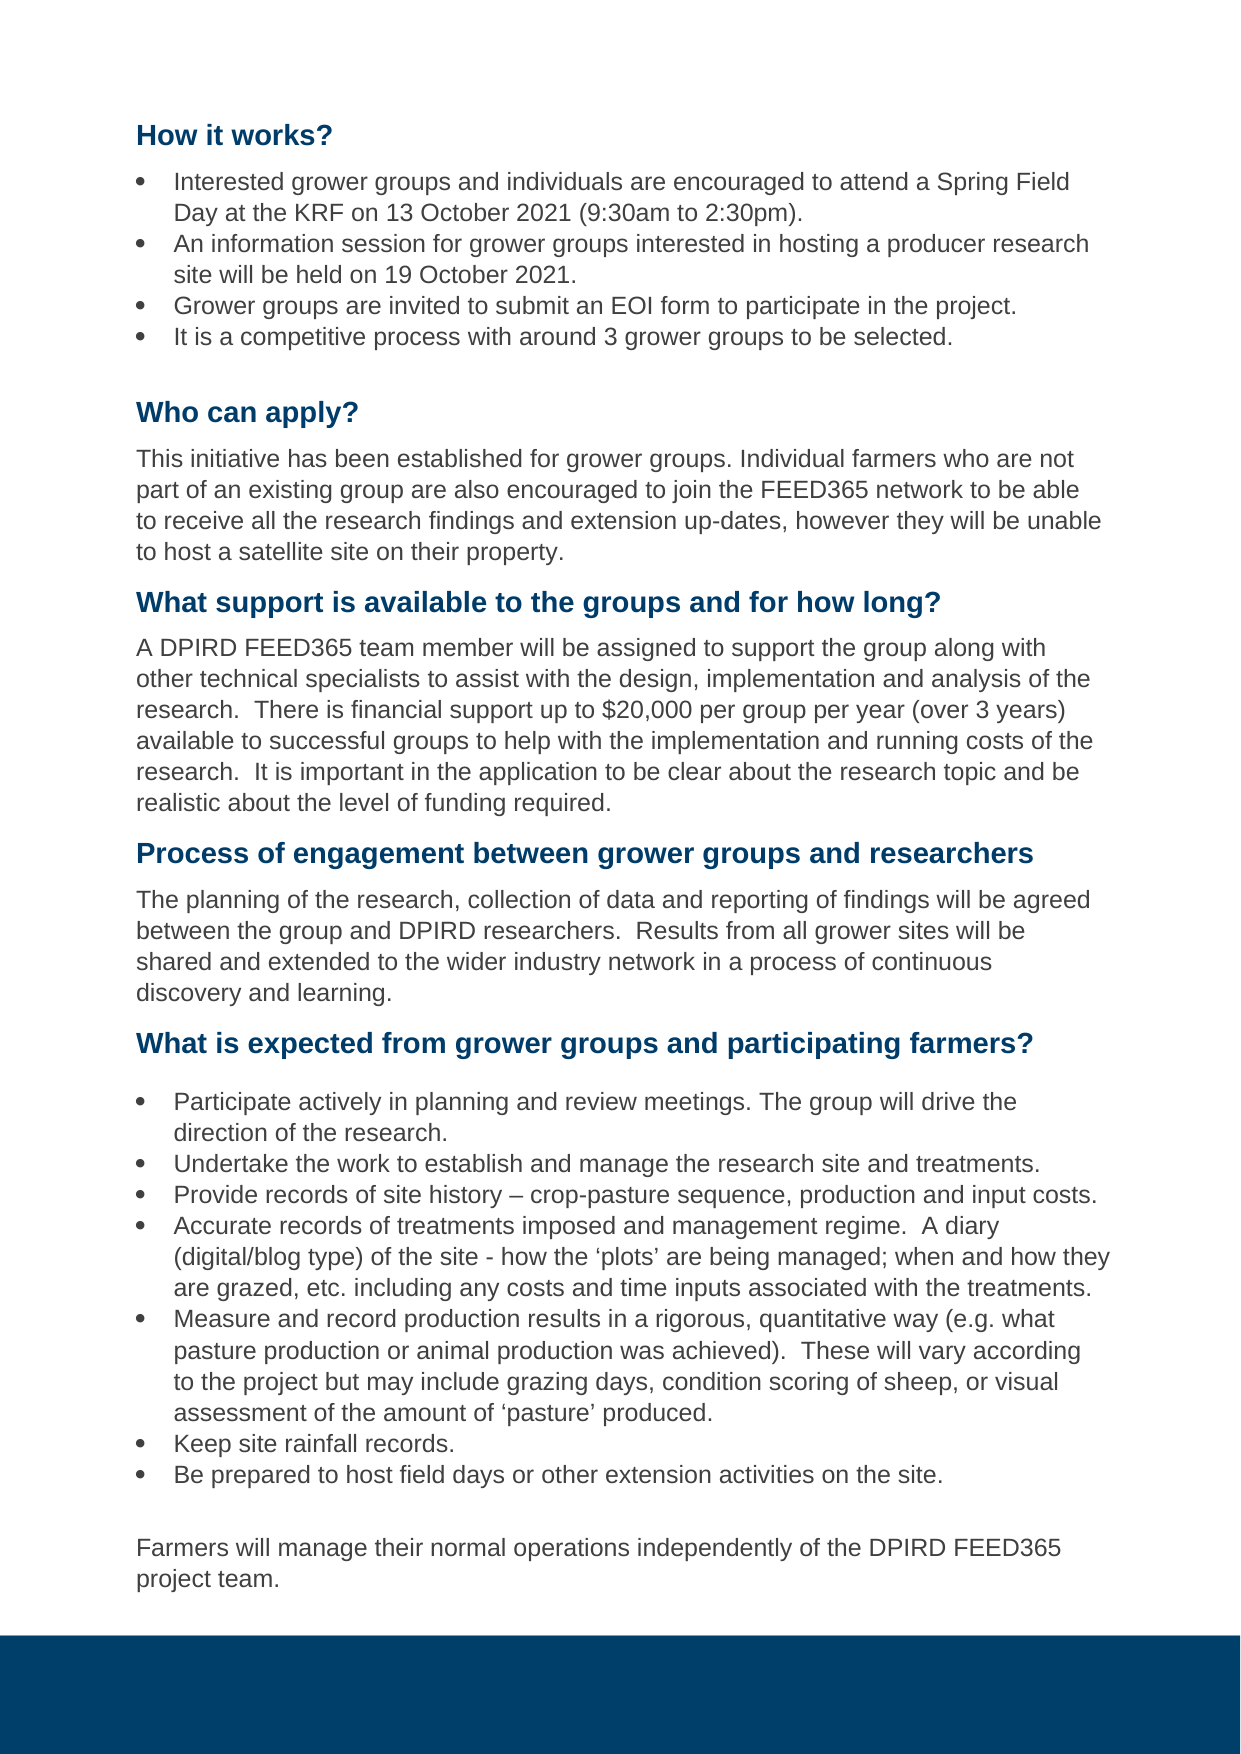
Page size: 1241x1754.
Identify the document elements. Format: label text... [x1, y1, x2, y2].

list Grower groups are invited to submit an EOI form to participate in the project. [136, 291, 1104, 320]
subtitle How it works? [136, 118, 1104, 152]
list It is a competitive process with around 3 grower groups to be selected. [136, 322, 1104, 351]
text This initiative has been established for grower groups. Individual farmers who are not part of an existing group are also encouraged to join the FEED365 network to be able to receive all the research findings and extension up-dates, however they will be unable to host a satellite site on their property. [136, 444, 1104, 566]
subtitle What support is available to the groups and for how long? [136, 584, 1104, 618]
list Provide records of site history – crop-pasture sequence, production and input costs. [136, 1180, 1104, 1209]
subtitle Who can apply? [136, 395, 1104, 429]
subtitle Process of engagement between grower groups and researchers [136, 836, 1104, 870]
text The planning of the research, collection of data and reporting of findings will be agreed between the group and DPIRD researchers. Results from all grower sites will be shared and extended to the wider industry network in a process of continuous discovery and learning. [136, 885, 1104, 1007]
picture [0, 1598, 1241, 1754]
list An information session for grower groups interested in hosting a producer research site will be held on 19 October 2021. [136, 229, 1104, 289]
list Accurate records of treatments imposed and management regime. A diary (digital/blog type) of the site - how the ‘plots’ are being managed; when and how they are grazed, etc. including any costs and time inputs associated with the treatments. [136, 1211, 1125, 1302]
text A DPIRD FEED365 team member will be assigned to support the group along with other technical specialists to assist with the design, implementation and analysis of the research. There is financial support up to $20,000 per group per year (over 3 years) available to successful groups to help with the implementation and running costs of the research. It is important in the application to be clear about the research topic and be realistic about the level of funding required. [136, 633, 1104, 817]
list Participate actively in planning and review meetings. The group will drive the direction of the research. [136, 1087, 1104, 1147]
subtitle What is expected from grower groups and participating farmers? [136, 1026, 1104, 1059]
list Be prepared to host field days or other extension activities on the site. [136, 1460, 1104, 1489]
list Measure and record production results in a rigorous, quantitative way (e.g. what pasture production or animal production was achieved). These will vary according to the project but may include grazing days, condition scoring of sheep, or visual assessment of the amount of ‘pasture’ produced. [136, 1304, 1104, 1426]
list Interested grower groups and individuals are encouraged to attend a Spring Field Day at the KRF on 13 October 2021 (9:30am to 2:30pm). [136, 167, 1104, 227]
list Undertake the work to establish and manage the research site and treatments. [136, 1149, 1104, 1178]
list Keep site rainfall records. [136, 1429, 1104, 1458]
text Farmers will manage their normal operations independently of the DPIRD FEED365 project team. [136, 1533, 1104, 1592]
